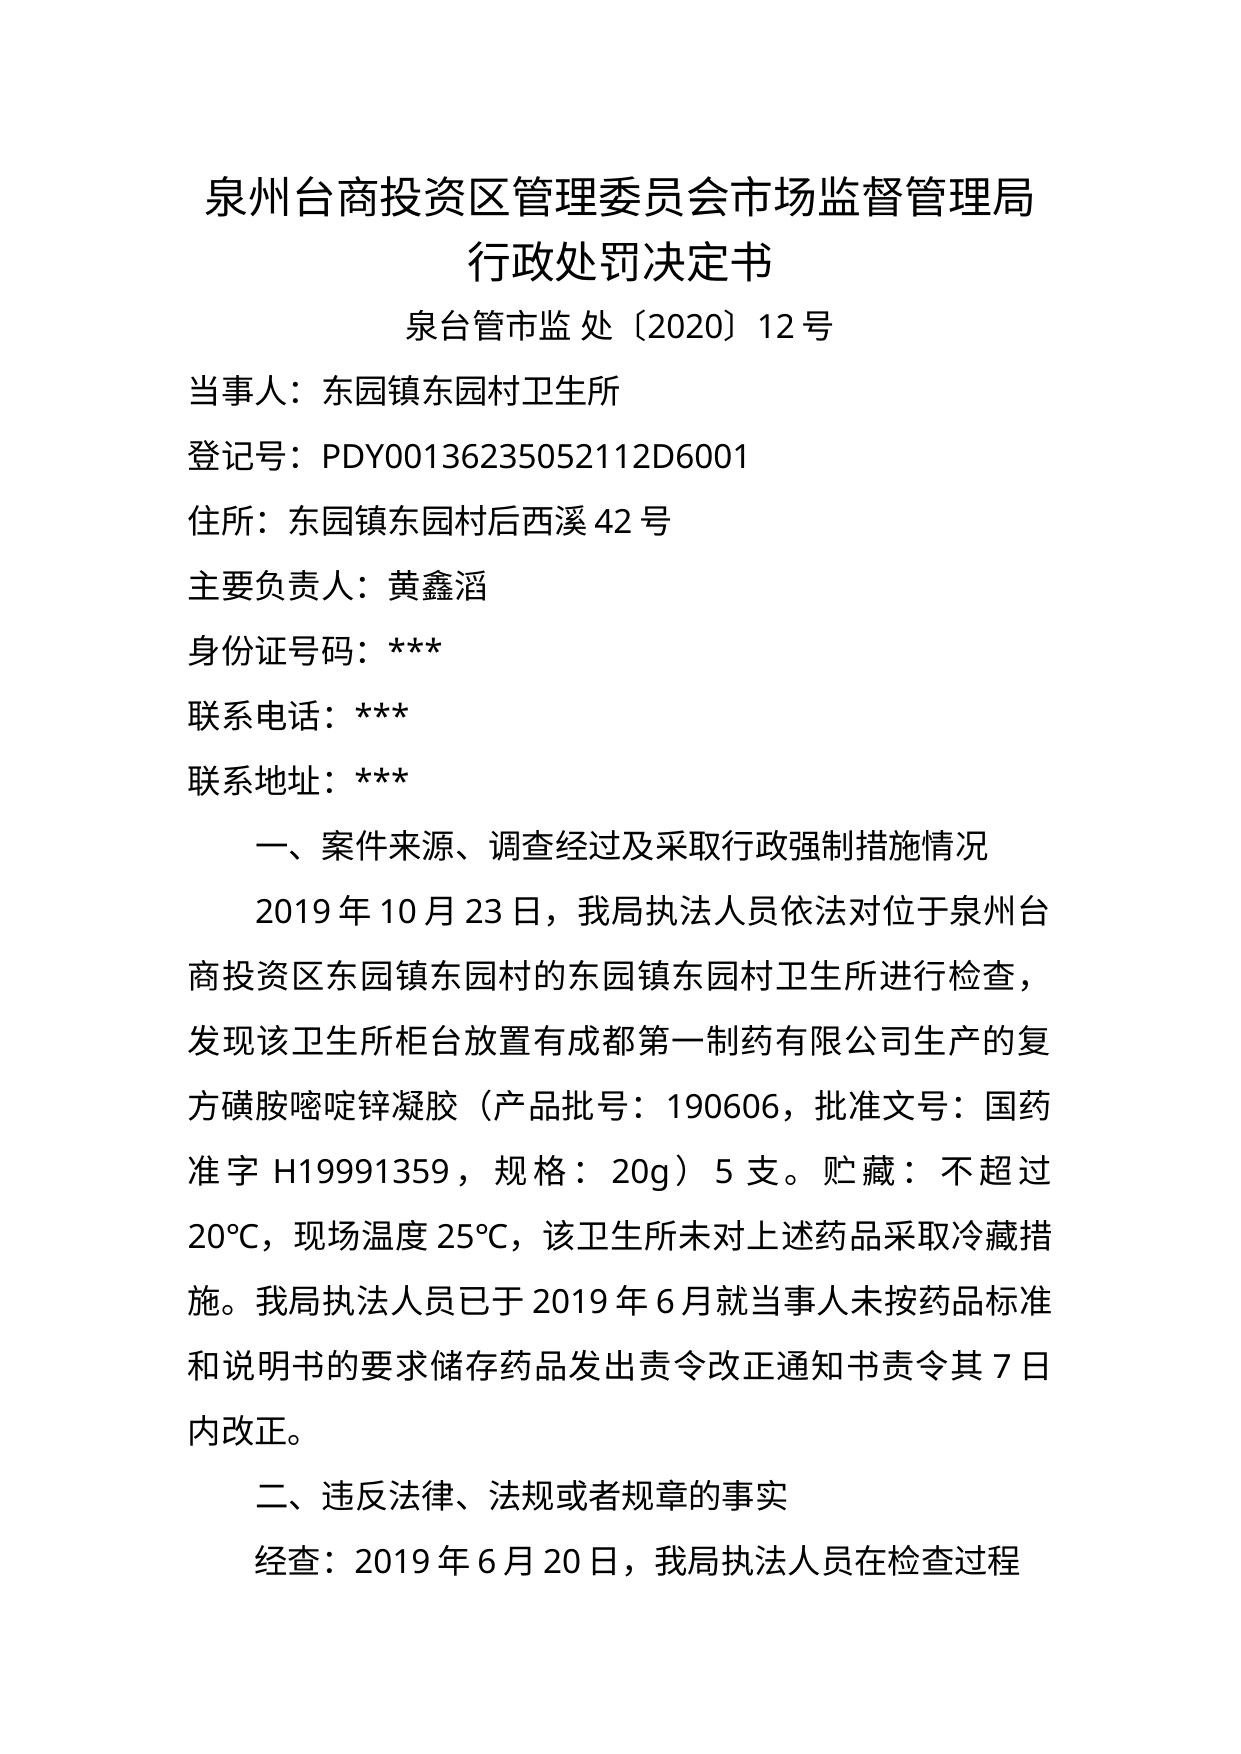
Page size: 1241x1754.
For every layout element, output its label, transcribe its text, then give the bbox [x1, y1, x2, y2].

text 联系电话：*** [187, 682, 1053, 747]
text 主要负责人：黄鑫滔 [187, 552, 1053, 617]
text 当事人：东园镇东园村卫生所 [187, 357, 1053, 422]
text 住所：东园镇东园村后西溪42号 [187, 487, 1053, 552]
text 身份证号码：*** [187, 617, 1053, 682]
text 行政处罚决定书 [187, 227, 1053, 292]
text 登记号：PDY00136235052112D6001 [187, 422, 1053, 487]
text 2019年10月23日，我局执法人员依法对位于泉州台商投资区东园镇东园村的东园镇东园村卫生所进行检查，发现该卫生所柜台放置有成都第一制药有限公司生产的复方磺胺嘧啶锌凝胶（产品批号：190606，批准文号：国药准字H19991359，规格：20g）5支。贮藏：不超过20℃，现场温度25℃，该卫生所未对上述药品采取冷藏措施。我局执法人员已于2019年6月就当事人未按药品标准和说明书的要求储存药品发出责令改正通知书责令其7日内改正。 [187, 877, 1053, 1462]
text 一、案件来源、调查经过及采取行政强制措施情况 [187, 812, 1053, 877]
text 泉台管市监 处〔2020〕12号 [187, 292, 1053, 357]
text 二、违反法律、法规或者规章的事实 [187, 1462, 1053, 1527]
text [187, 1527, 1053, 1592]
subtitle 泉州台商投资区管理委员会市场监督管理局 [187, 162, 1053, 227]
text 联系地址：*** [187, 747, 1053, 812]
